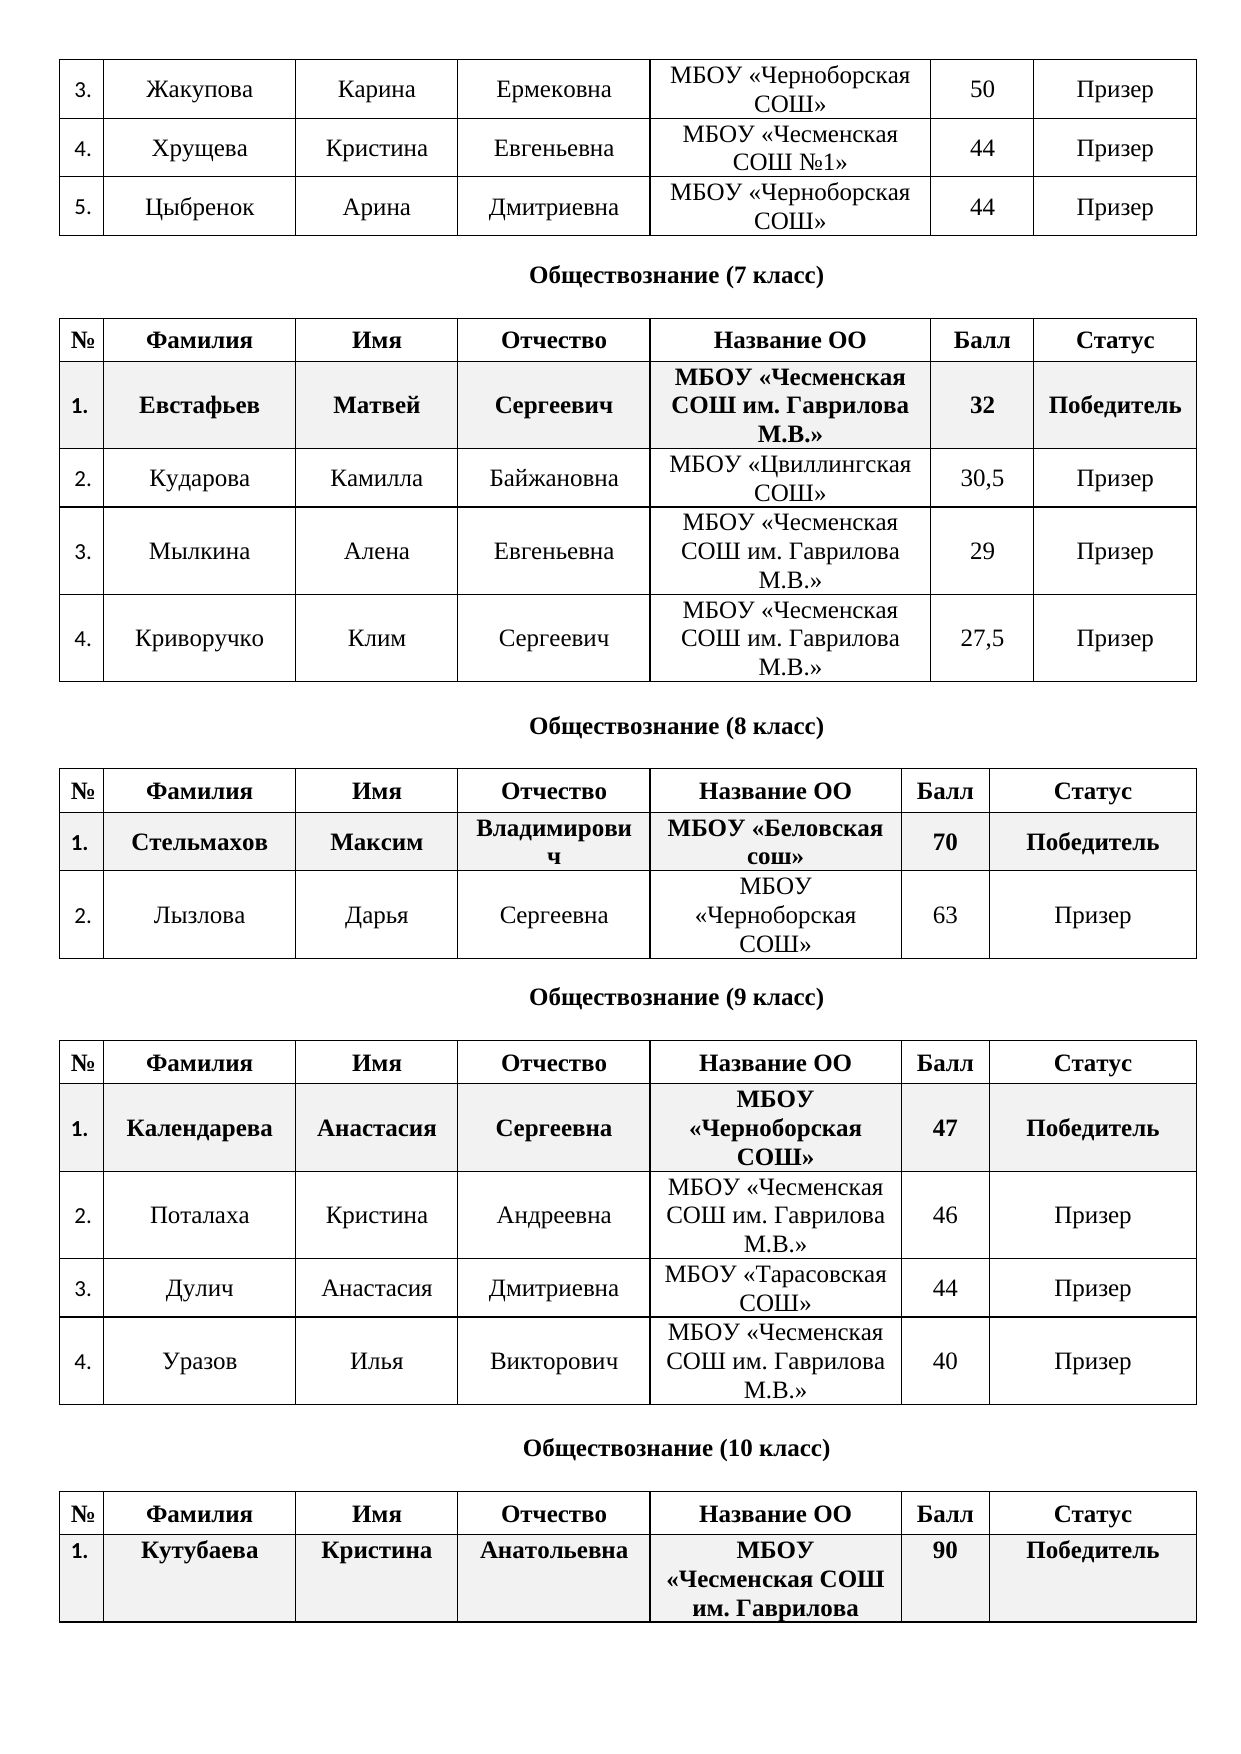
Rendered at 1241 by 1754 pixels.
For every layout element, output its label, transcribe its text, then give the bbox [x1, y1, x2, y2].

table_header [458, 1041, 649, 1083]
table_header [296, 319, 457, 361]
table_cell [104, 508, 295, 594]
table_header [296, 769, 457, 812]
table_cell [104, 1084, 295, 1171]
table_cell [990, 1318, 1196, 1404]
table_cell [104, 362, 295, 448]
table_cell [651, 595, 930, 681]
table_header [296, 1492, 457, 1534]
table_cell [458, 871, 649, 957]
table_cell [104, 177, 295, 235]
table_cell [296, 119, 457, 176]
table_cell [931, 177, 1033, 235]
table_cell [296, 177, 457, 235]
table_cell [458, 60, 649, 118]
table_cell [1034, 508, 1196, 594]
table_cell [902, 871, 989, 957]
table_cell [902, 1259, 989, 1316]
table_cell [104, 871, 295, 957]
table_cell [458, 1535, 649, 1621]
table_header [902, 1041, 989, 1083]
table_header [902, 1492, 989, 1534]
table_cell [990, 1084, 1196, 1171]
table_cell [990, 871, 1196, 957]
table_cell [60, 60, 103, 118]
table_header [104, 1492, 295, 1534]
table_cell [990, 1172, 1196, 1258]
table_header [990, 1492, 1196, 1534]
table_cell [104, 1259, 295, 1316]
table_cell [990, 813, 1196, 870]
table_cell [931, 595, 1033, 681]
list Обществознание (10 класс) [172, 1433, 1181, 1462]
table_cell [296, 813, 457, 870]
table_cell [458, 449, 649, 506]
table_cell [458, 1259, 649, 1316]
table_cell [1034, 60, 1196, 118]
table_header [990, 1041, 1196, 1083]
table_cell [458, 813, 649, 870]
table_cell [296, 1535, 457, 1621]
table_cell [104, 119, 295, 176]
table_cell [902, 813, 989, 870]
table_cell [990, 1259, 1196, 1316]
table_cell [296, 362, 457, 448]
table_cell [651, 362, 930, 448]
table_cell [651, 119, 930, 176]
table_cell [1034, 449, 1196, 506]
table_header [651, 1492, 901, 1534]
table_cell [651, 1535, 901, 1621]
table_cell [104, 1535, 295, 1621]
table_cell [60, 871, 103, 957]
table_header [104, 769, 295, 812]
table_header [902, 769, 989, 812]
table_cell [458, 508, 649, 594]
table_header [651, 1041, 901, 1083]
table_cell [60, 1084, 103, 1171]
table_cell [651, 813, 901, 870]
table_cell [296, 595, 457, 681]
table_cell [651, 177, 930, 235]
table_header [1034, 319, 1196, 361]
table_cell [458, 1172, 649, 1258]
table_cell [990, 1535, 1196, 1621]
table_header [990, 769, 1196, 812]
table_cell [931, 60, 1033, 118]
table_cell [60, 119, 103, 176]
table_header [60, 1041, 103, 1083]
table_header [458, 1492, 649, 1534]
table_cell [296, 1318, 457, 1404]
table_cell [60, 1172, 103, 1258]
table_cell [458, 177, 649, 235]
list Обществознание (8 класс) [172, 711, 1181, 739]
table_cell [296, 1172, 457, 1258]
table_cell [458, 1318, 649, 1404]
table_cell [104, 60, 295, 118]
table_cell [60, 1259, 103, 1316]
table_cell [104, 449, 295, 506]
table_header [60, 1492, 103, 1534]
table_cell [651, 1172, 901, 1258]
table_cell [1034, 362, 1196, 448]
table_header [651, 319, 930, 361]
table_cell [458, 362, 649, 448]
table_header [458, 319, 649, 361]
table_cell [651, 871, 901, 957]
list Обществознание (7 класс) [172, 260, 1181, 289]
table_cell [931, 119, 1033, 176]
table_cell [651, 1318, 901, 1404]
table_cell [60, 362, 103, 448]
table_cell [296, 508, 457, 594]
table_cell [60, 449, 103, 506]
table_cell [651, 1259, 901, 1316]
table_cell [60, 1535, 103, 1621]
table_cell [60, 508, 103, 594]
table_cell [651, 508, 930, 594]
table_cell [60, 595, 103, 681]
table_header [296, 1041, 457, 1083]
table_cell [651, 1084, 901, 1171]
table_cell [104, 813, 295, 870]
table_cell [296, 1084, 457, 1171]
list Обществознание (9 класс) [172, 982, 1181, 1011]
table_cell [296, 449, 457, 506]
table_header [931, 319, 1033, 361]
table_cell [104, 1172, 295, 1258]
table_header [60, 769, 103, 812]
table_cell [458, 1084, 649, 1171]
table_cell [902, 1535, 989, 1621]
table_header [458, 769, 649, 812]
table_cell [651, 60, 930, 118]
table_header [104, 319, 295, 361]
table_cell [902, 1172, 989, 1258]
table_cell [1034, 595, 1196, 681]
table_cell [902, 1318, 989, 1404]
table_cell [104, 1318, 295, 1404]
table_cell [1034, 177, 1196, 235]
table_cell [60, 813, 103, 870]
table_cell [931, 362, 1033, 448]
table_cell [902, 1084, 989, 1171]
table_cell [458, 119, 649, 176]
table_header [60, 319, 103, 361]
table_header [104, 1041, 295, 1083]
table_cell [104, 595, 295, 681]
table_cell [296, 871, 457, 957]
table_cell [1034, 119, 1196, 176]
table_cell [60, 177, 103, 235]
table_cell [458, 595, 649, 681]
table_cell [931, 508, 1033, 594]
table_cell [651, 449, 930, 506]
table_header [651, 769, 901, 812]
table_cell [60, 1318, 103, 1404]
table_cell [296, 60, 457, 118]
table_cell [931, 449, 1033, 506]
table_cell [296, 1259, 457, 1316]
